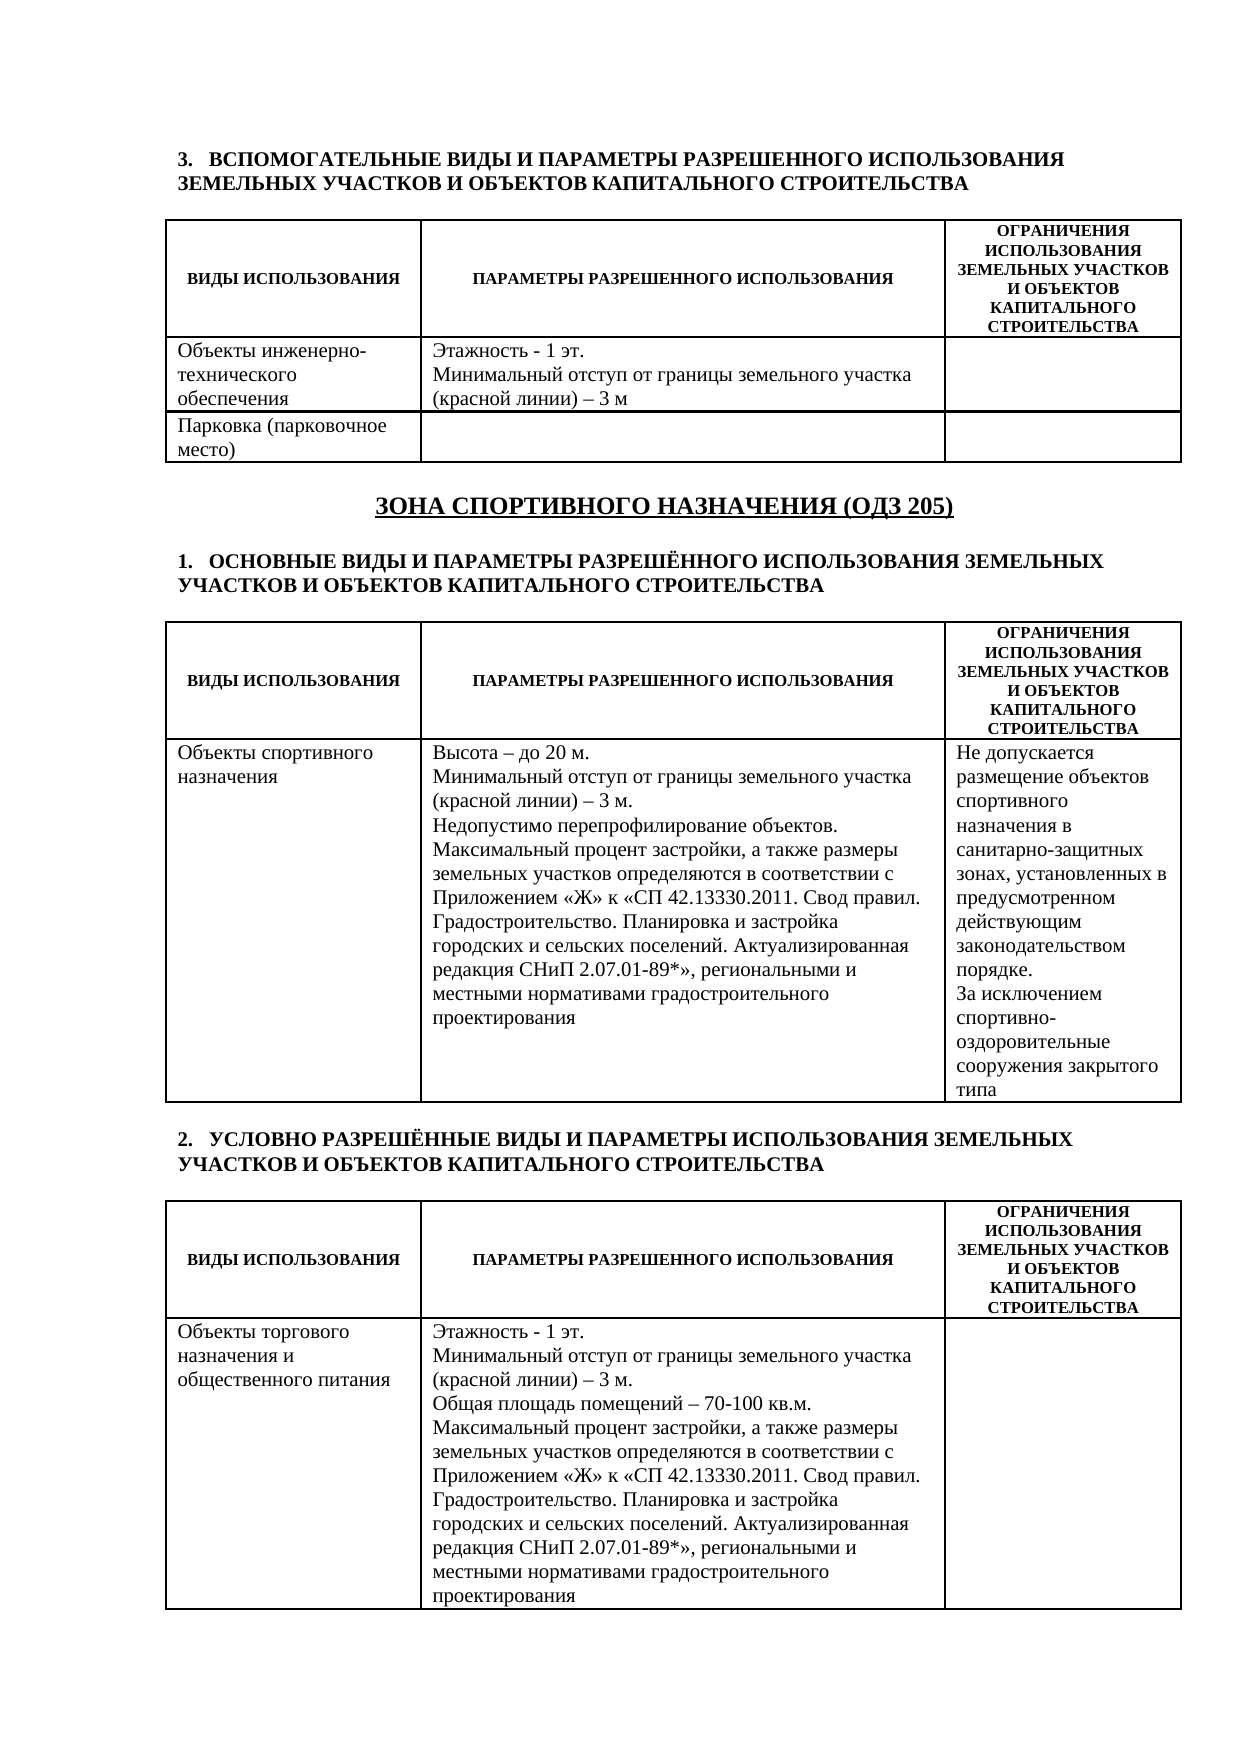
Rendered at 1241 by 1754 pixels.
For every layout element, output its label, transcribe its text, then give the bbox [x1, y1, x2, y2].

table_cell [946, 338, 1180, 410]
table_header ПАРАМЕТРЫ РАЗРЕШЕННОГО ИСПОЛЬЗОВАНИЯ [422, 221, 944, 336]
table_header ВИДЫ ИСПОЛЬЗОВАНИЯ [167, 221, 420, 336]
table_cell [946, 1319, 1180, 1607]
table_cell Этажность - 1 эт. Минимальный отступ от границы земельного участка (красной линии) – 3 м. Общая площадь помещений – 70-100 кв.м. Максимальный процент застройки, а также размеры земельных участков определяются в соответствии с Приложением «Ж» к «СП 42.13330.2011. Свод правил. Градостроительство. Планировка и застройка городских и сельских поселений. Актуализированная редакция СНиП 2.07.01-89*», региональными и местными нормативами градостроительного проектирования [422, 1319, 944, 1607]
table_header ОГРАНИЧЕНИЯ ИСПОЛЬЗОВАНИЯ ЗЕМЕЛЬНЫХ УЧАСТКОВ И ОБЪЕКТОВ КАПИТАЛЬНОГО СТРОИТЕЛЬСТВА [946, 623, 1180, 738]
table_header ОГРАНИЧЕНИЯ ИСПОЛЬЗОВАНИЯ ЗЕМЕЛЬНЫХ УЧАСТКОВ И ОБЪЕКТОВ КАПИТАЛЬНОГО СТРОИТЕЛЬСТВА [946, 221, 1180, 336]
table_cell Не допускается размещение объектов спортивного назначения в санитарно-защитных зонах, установленных в предусмотренном действующим законодательством порядке. За исключением спортивно-оздоровительные сооружения закрытого типа [946, 740, 1180, 1101]
table_header ПАРАМЕТРЫ РАЗРЕШЕННОГО ИСПОЛЬЗОВАНИЯ [422, 1202, 944, 1317]
table_header ВИДЫ ИСПОЛЬЗОВАНИЯ [167, 1202, 420, 1317]
table_cell Объекты спортивного назначения [167, 740, 420, 1101]
table_cell [422, 413, 944, 461]
table_header ОГРАНИЧЕНИЯ ИСПОЛЬЗОВАНИЯ ЗЕМЕЛЬНЫХ УЧАСТКОВ И ОБЪЕКТОВ КАПИТАЛЬНОГО СТРОИТЕЛЬСТВА [946, 1202, 1180, 1317]
table_cell Этажность - 1 эт. Минимальный отступ от границы земельного участка (красной линии) – 3 м [422, 338, 944, 410]
table_header ПАРАМЕТРЫ РАЗРЕШЕННОГО ИСПОЛЬЗОВАНИЯ [422, 623, 944, 738]
table_cell Парковка (парковочное место) [167, 413, 420, 461]
table_cell [946, 413, 1180, 461]
table_cell Объекты инженерно-технического обеспечения [167, 338, 420, 410]
table_cell Объекты торгового назначения и общественного питания [167, 1319, 420, 1607]
text 2. УСЛОВНО РАЗРЕШЁННЫЕ ВИДЫ И ПАРАМЕТРЫ ИСПОЛЬЗОВАНИЯ ЗЕМЕЛЬНЫХ УЧАСТКОВ И ОБЪЕКТОВ КАПИТАЛЬНОГО СТРОИТЕЛЬСТВА [177, 1127, 1152, 1176]
text 1. ОСНОВНЫЕ ВИДЫ И ПАРАМЕТРЫ РАЗРЕШЁННОГО ИСПОЛЬЗОВАНИЯ ЗЕМЕЛЬНЫХ УЧАСТКОВ И ОБЪЕКТОВ КАПИТАЛЬНОГО СТРОИТЕЛЬСТВА [177, 549, 1152, 597]
table_header ВИДЫ ИСПОЛЬЗОВАНИЯ [167, 623, 420, 738]
table_cell Высота – до 20 м. Минимальный отступ от границы земельного участка (красной линии) – 3 м. Недопустимо перепрофилирование объектов. Максимальный процент застройки, а также размеры земельных участков определяются в соответствии с Приложением «Ж» к «СП 42.13330.2011. Свод правил. Градостроительство. Планировка и застройка городских и сельских поселений. Актуализированная редакция СНиП 2.07.01-89*», региональными и местными нормативами градостроительного проектирования [422, 740, 944, 1101]
text 3. ВСПОМОГАТЕЛЬНЫЕ ВИДЫ И ПАРАМЕТРЫ РАЗРЕШЕННОГО ИСПОЛЬЗОВАНИЯ ЗЕМЕЛЬНЫХ УЧАСТКОВ И ОБЪЕКТОВ КАПИТАЛЬНОГО СТРОИТЕЛЬСТВА [177, 147, 1152, 195]
text ЗОНА СПОРТИВНОГО НАЗНАЧЕНИЯ (ОДЗ 205) [177, 491, 1152, 520]
